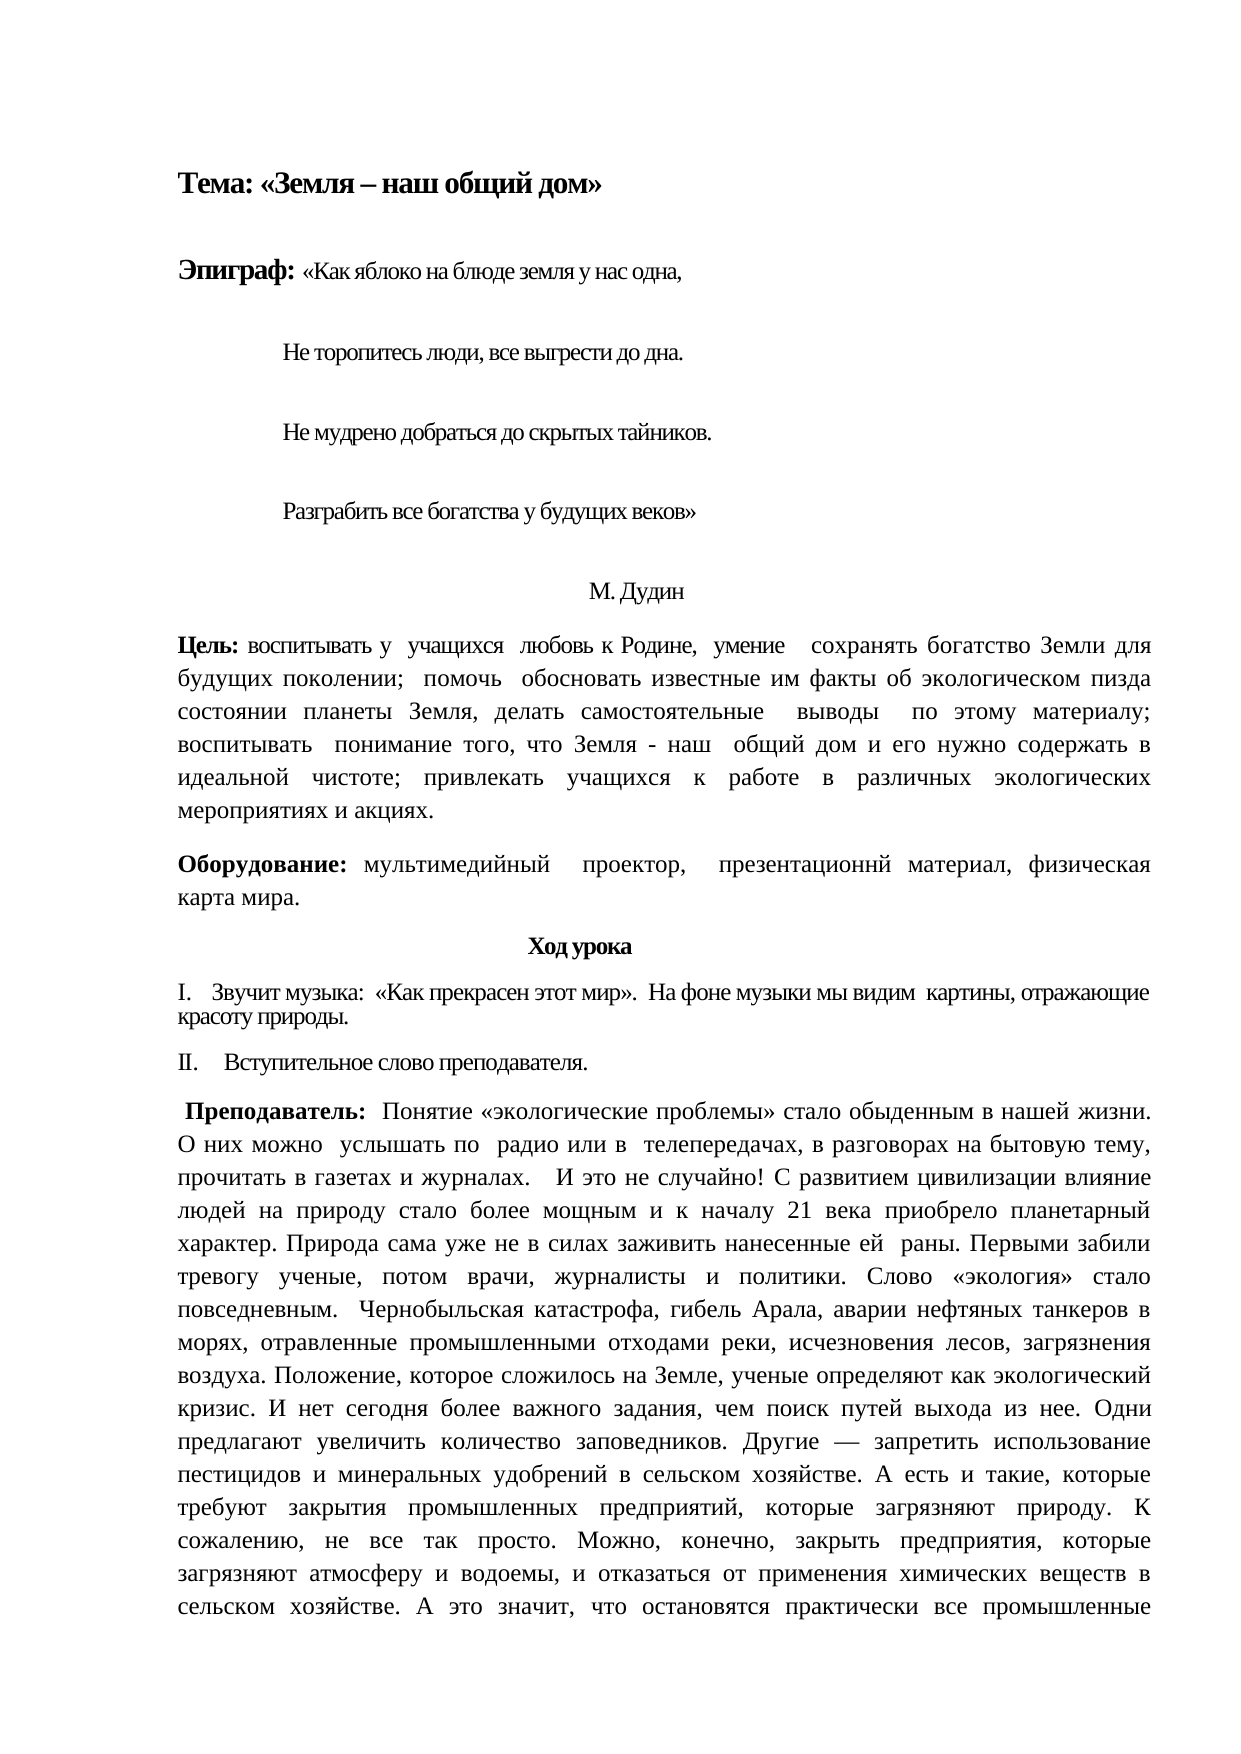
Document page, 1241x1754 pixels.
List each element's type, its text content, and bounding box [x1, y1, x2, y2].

text Тема: «Земля – наш общий дом» [177, 164, 1152, 201]
text Эпиграф: «Как яблоко на блюде земля у нас одна, [177, 252, 1152, 286]
text Ход урока [527, 936, 1152, 959]
text Не торопитесь люди, все выгрести до дна. [177, 337, 1152, 366]
text I. Звучит музыка: «Как прекрасен этот мир». На фоне музыки мы видим картины, отражающие красоту природы. [177, 980, 1152, 1029]
text Разграбить все богатства у будущих веков» [177, 496, 1152, 525]
text Не мудрено добраться до скрытых тайников. [177, 417, 1152, 446]
text Цель: воспитывать у учащихся любовь к Родине, умение сохранять богатство Земли для будущих поколении; помочь обосновать известные им факты об экологическом пизда состоянии планеты Земля, делать самостоятельные выводы по этому материалу; воспитывать понимание того, что Земля - наш общий дом и его нужно содержать в идеальной чистоте; привлекать учащихся к работе в различных экологических мероприятиях и акциях. [177, 630, 1152, 823]
text Оборудование: мультимедийный проектор, презентационнй материал, физическая карта мира. [177, 849, 1152, 910]
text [177, 1096, 1152, 1620]
text М. Дудин [177, 576, 1152, 604]
text II. Вступительное слово преподавателя. [177, 1050, 1152, 1075]
